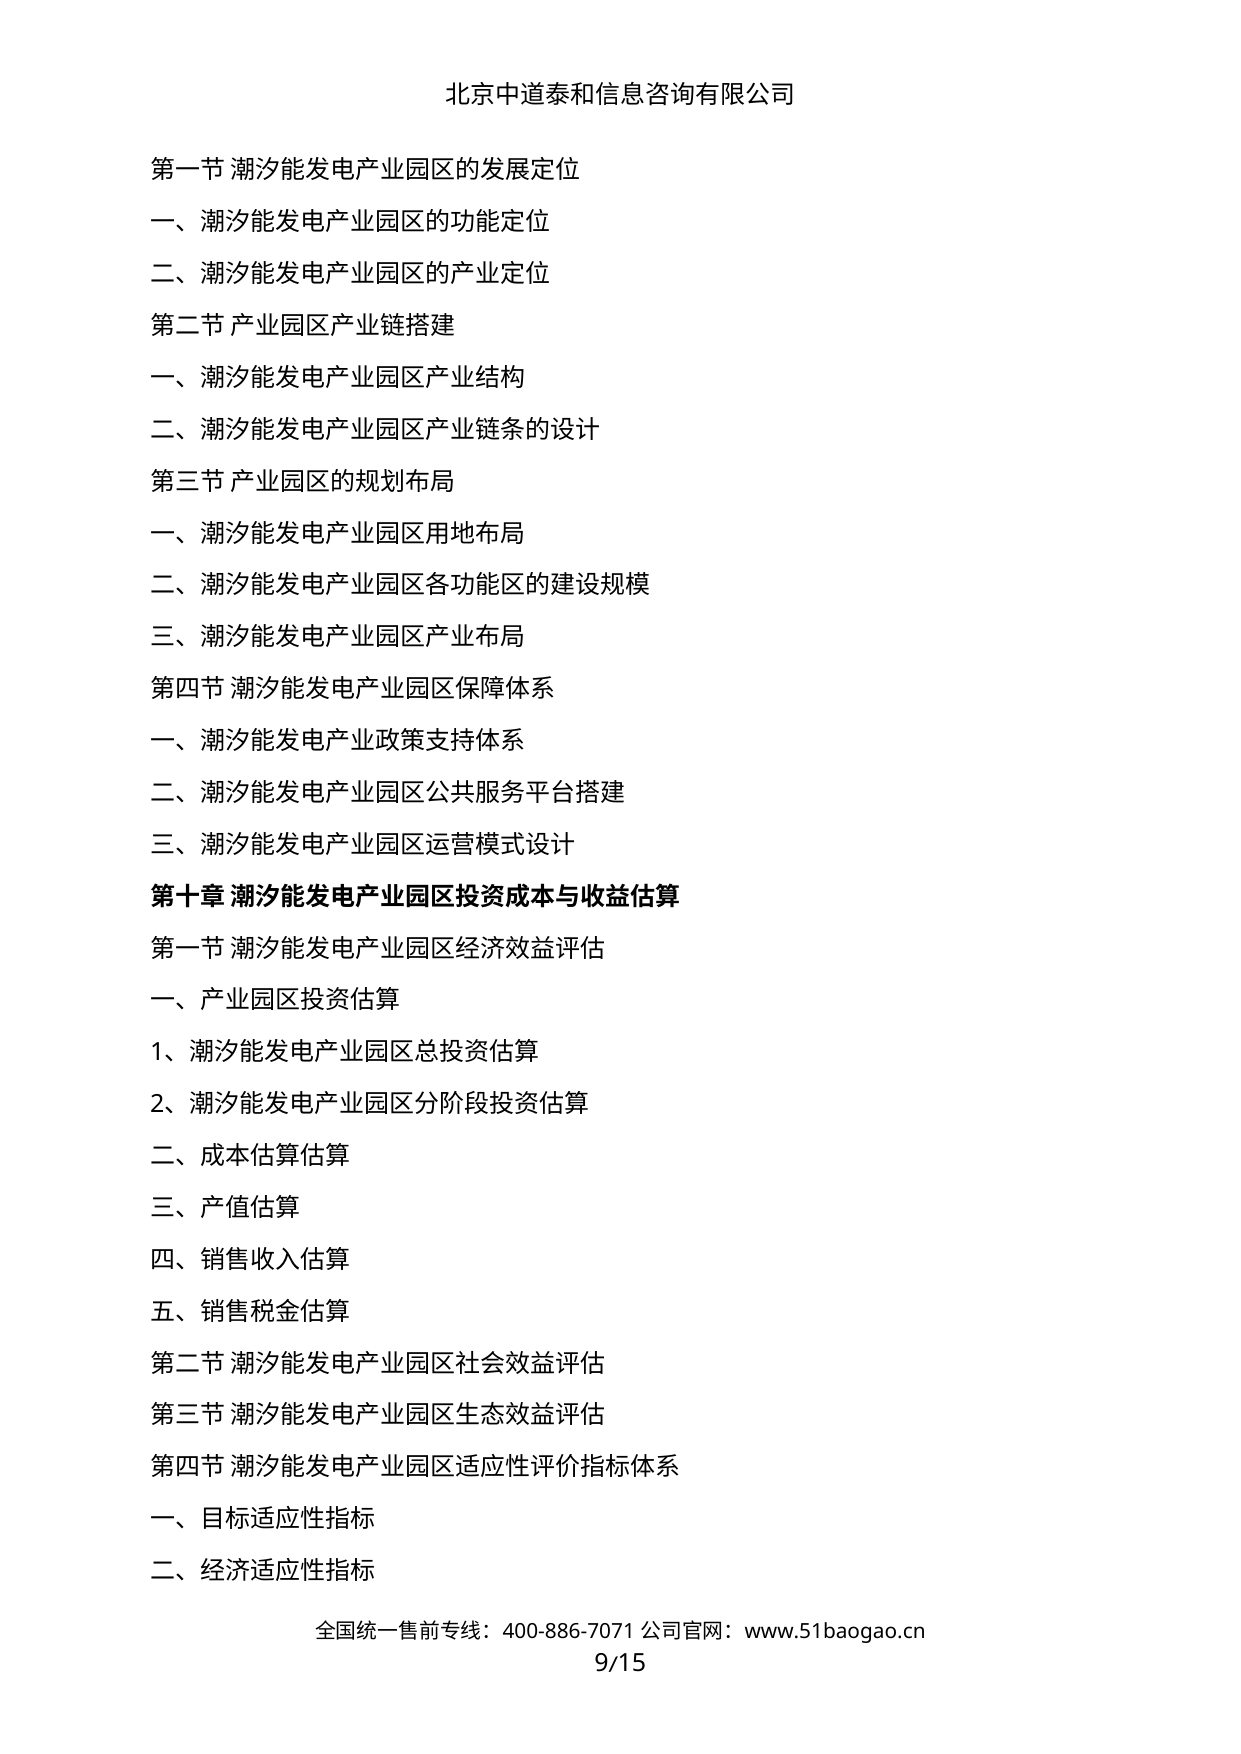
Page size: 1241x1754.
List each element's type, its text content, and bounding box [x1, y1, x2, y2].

text 一、潮汐能发电产业园区产业结构 [150, 357, 1090, 394]
text 第十章 潮汐能发电产业园区投资成本与收益估算 [150, 876, 1090, 912]
text 一、潮汐能发电产业园区用地布局 [150, 513, 1090, 549]
text 四、销售收入估算 [150, 1239, 1090, 1276]
text 一、潮汐能发电产业园区的功能定位 [150, 202, 1090, 238]
text 三、潮汐能发电产业园区运营模式设计 [150, 824, 1090, 861]
text 三、潮汐能发电产业园区产业布局 [150, 617, 1090, 653]
text 二、潮汐能发电产业园区公共服务平台搭建 [150, 772, 1090, 809]
text 二、成本估算估算 [150, 1136, 1090, 1172]
text 一、产业园区投资估算 [150, 980, 1090, 1016]
text 第四节 潮汐能发电产业园区适应性评价指标体系 [150, 1447, 1090, 1483]
text 一、潮汐能发电产业政策支持体系 [150, 721, 1090, 757]
text 第二节 产业园区产业链搭建 [150, 306, 1090, 342]
text 一、目标适应性指标 [150, 1499, 1090, 1535]
text 第一节 潮汐能发电产业园区的发展定位 [150, 150, 1090, 186]
text 三、产值估算 [150, 1187, 1090, 1224]
text 五、销售税金估算 [150, 1291, 1090, 1327]
text 第一节 潮汐能发电产业园区经济效益评估 [150, 928, 1090, 964]
text 1、潮汐能发电产业园区总投资估算 [150, 1032, 1090, 1068]
text 第四节 潮汐能发电产业园区保障体系 [150, 669, 1090, 705]
text 二、潮汐能发电产业园区的产业定位 [150, 254, 1090, 290]
text 第三节 潮汐能发电产业园区生态效益评估 [150, 1395, 1090, 1431]
text 二、潮汐能发电产业园区产业链条的设计 [150, 409, 1090, 446]
text 第三节 产业园区的规划布局 [150, 461, 1090, 497]
text 第二节 潮汐能发电产业园区社会效益评估 [150, 1343, 1090, 1379]
text 2、潮汐能发电产业园区分阶段投资估算 [150, 1084, 1090, 1120]
text 二、潮汐能发电产业园区各功能区的建设规模 [150, 565, 1090, 601]
text 二、经济适应性指标 [150, 1551, 1090, 1587]
